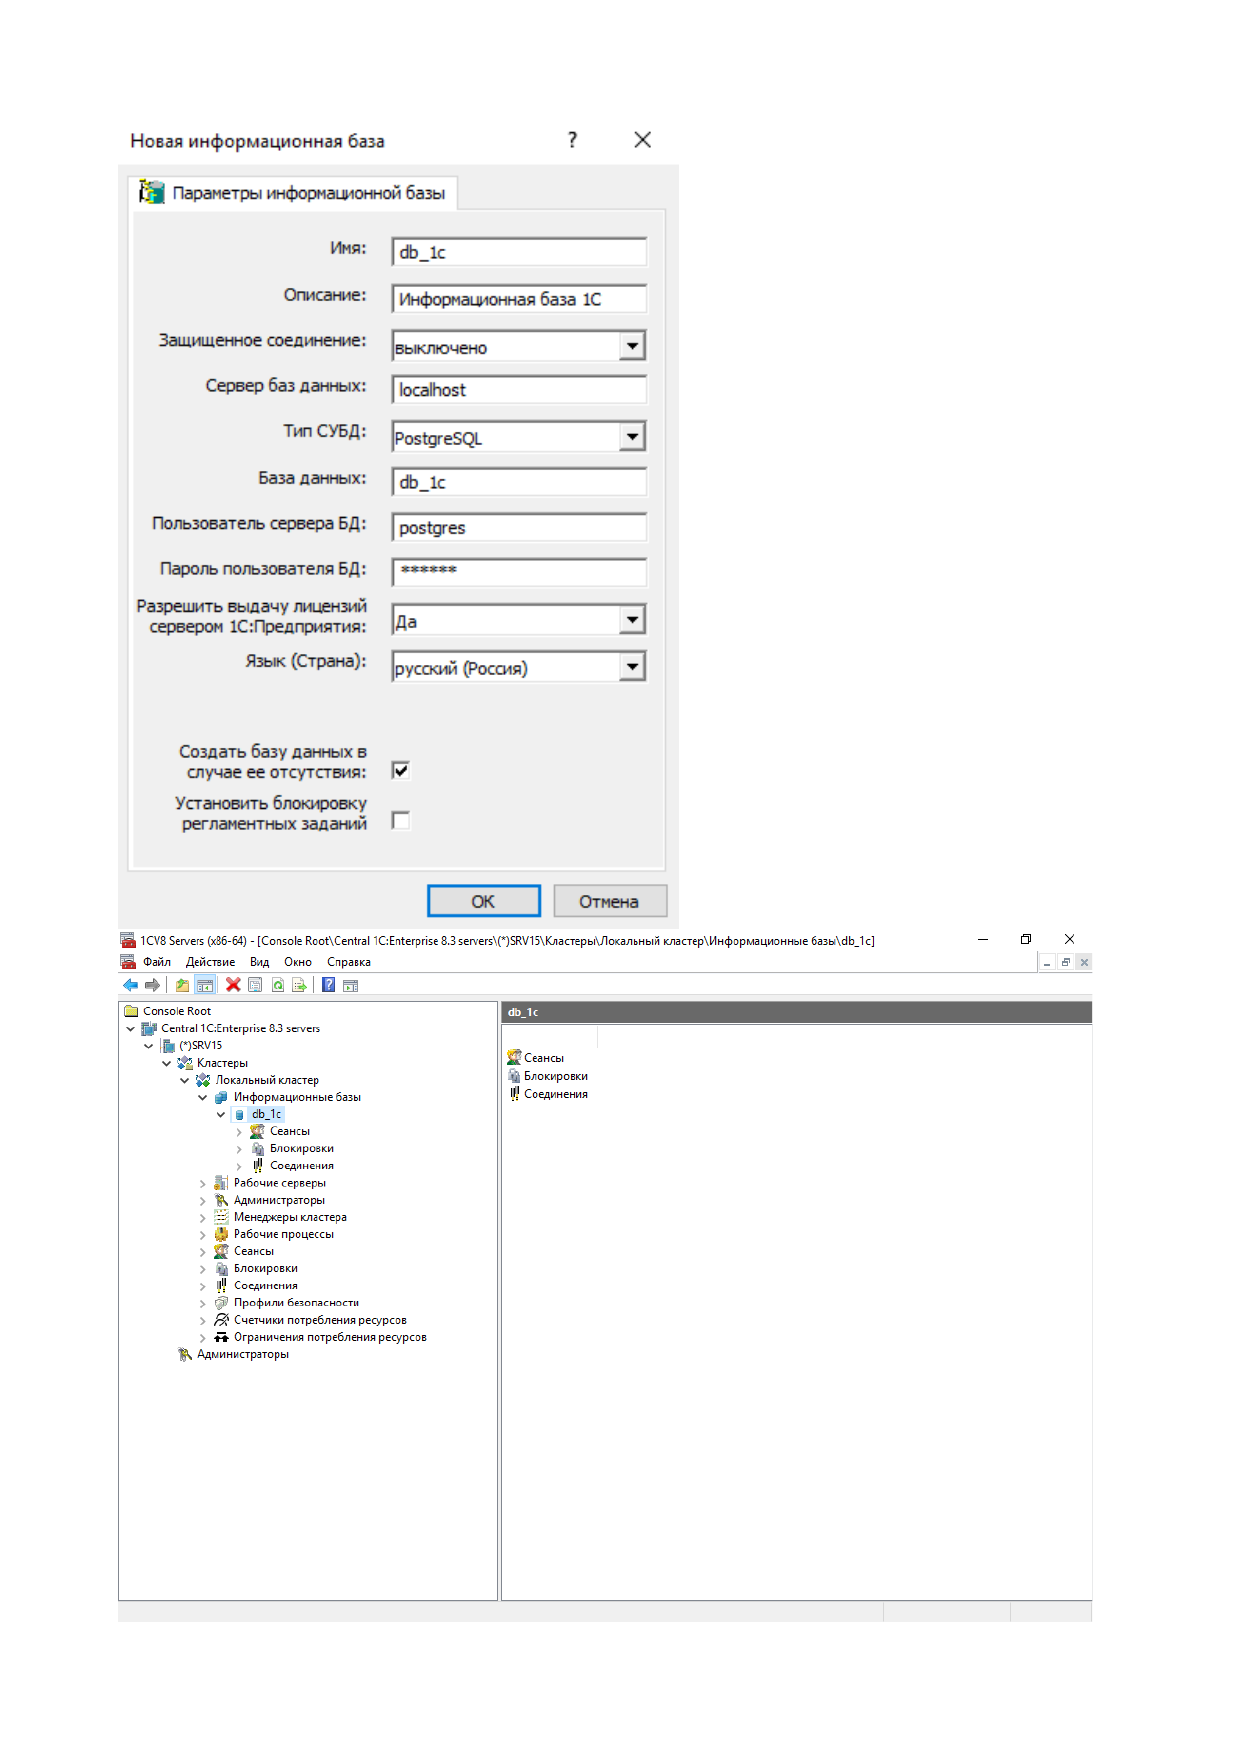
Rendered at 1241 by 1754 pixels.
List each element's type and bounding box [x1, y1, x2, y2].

picture [118, 118, 1093, 1622]
